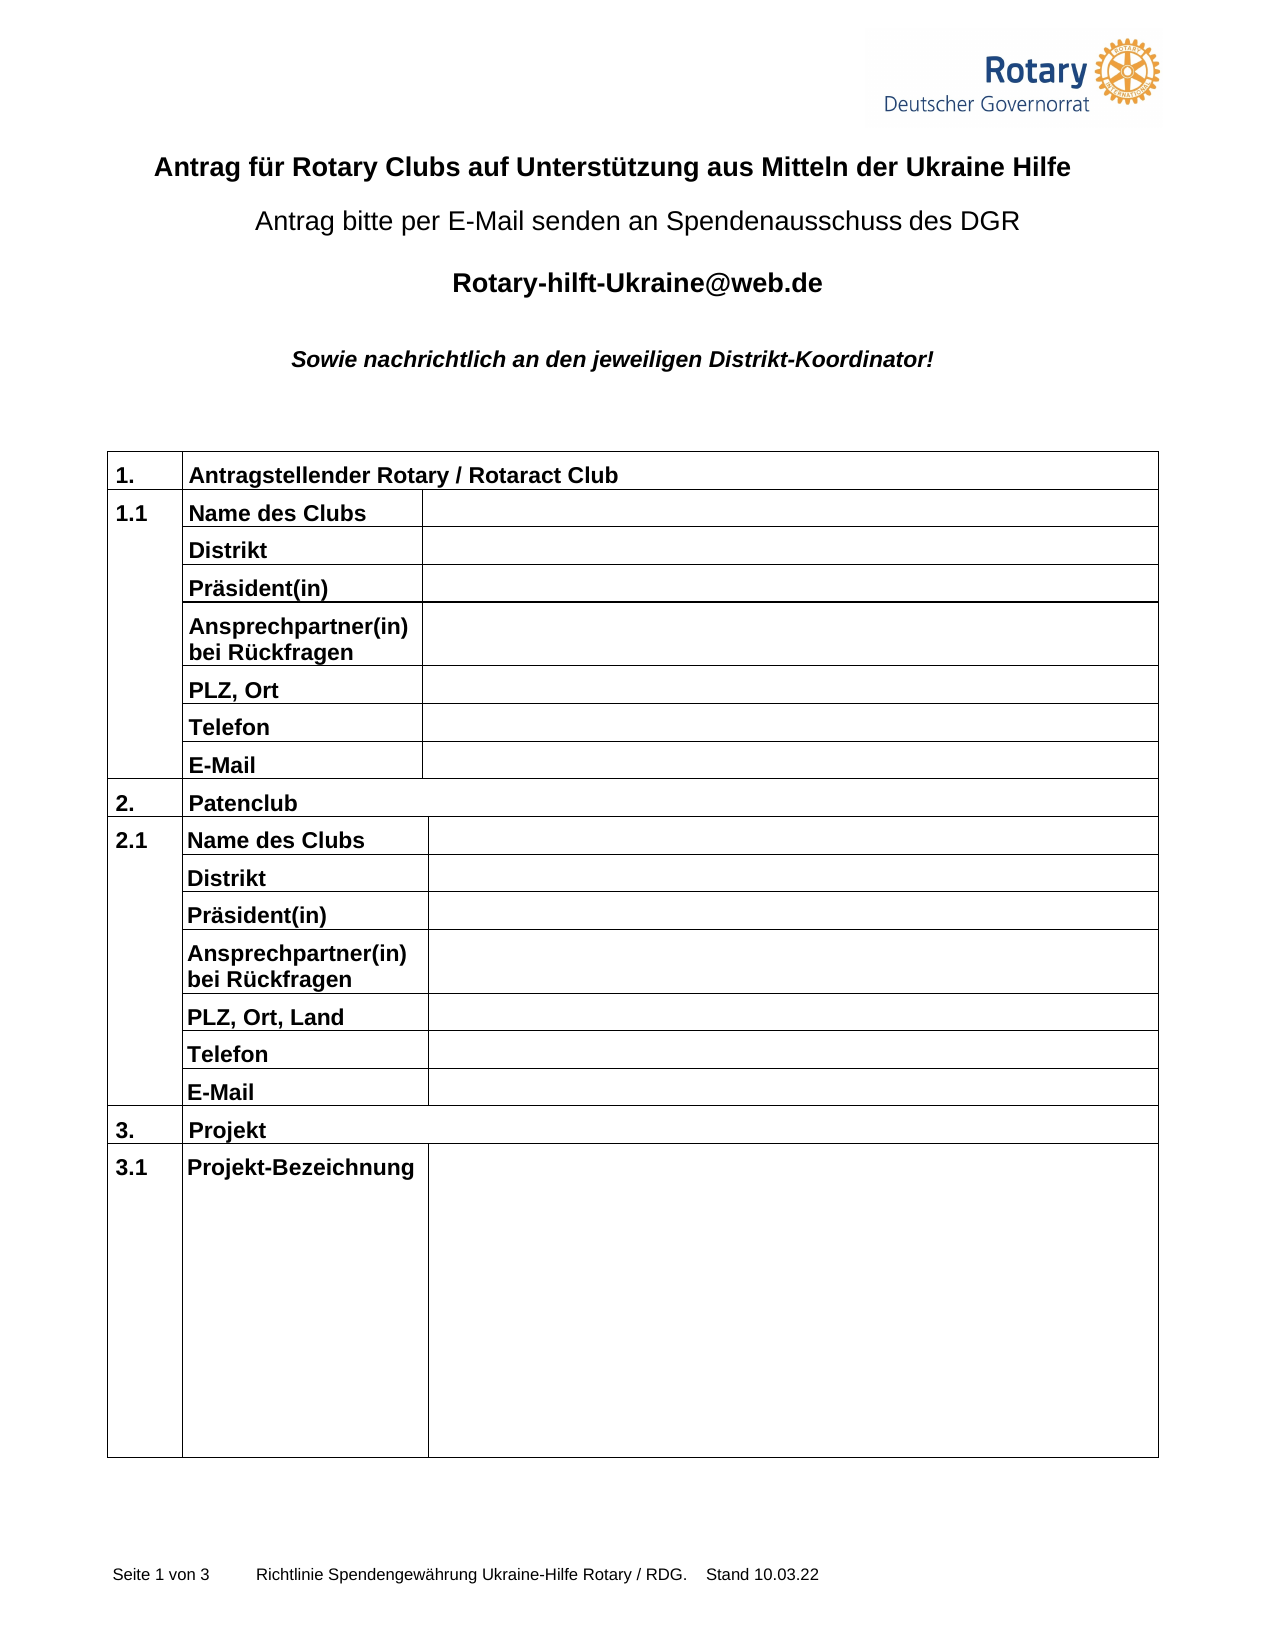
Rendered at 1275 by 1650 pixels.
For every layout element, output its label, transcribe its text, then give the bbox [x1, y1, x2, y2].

table_cell Projekt [183, 1106, 1158, 1143]
table_cell Patenclub [183, 779, 1158, 816]
table_cell PLZ, Ort [183, 666, 422, 703]
table_cell E-Mail [183, 742, 422, 778]
table_cell [423, 527, 1158, 564]
table_cell [423, 490, 1158, 526]
table_cell Distrikt [183, 855, 428, 891]
text Rotary-hilft-Ukraine@web.de [112, 267, 1163, 298]
table_cell Projekt-Bezeichnung [183, 1144, 428, 1457]
table_cell [429, 1069, 1158, 1105]
text Sowie nachrichtlich an den jeweiligen Distrikt-Koordinator! [139, 346, 1086, 373]
table_cell E-Mail [183, 1069, 428, 1105]
table_cell 1.1 [108, 490, 182, 778]
table_cell PLZ, Ort, Land [183, 994, 428, 1030]
table_cell 2.1 [108, 817, 182, 1105]
table_cell Telefon [183, 1031, 428, 1068]
text Antrag für Rotary Clubs auf Unterstützung aus Mitteln der Ukraine Hilfe [139, 151, 1086, 183]
table_header Antragstellender Rotary / Rotaract Club [183, 452, 1158, 489]
table_cell [429, 1031, 1158, 1068]
table_cell Distrikt [183, 527, 422, 564]
table_cell [423, 742, 1158, 778]
table_cell [429, 1144, 1158, 1457]
table_cell Präsident(in) [183, 892, 428, 929]
picture [865, 28, 1163, 128]
table_cell [429, 855, 1158, 891]
table_cell [423, 666, 1158, 703]
text Antrag bitte per E-Mail senden an Spendenausschuss des DGR [112, 205, 1163, 236]
table_cell 3.1 [108, 1144, 182, 1457]
table_header 1. [108, 452, 182, 489]
table_cell [429, 817, 1158, 853]
table_cell [429, 892, 1158, 929]
table_cell [423, 603, 1158, 665]
table_cell Name des Clubs [183, 490, 422, 526]
table_cell [429, 994, 1158, 1030]
table_cell Präsident(in) [183, 565, 422, 601]
table_cell [429, 930, 1158, 993]
table_cell Name des Clubs [183, 817, 428, 853]
table_cell Ansprechpartner(in) bei Rückfragen [183, 603, 422, 665]
table_cell 3. [108, 1106, 182, 1143]
table_cell [423, 565, 1158, 601]
table_cell 2. [108, 779, 182, 816]
table_cell [423, 704, 1158, 741]
table_cell Ansprechpartner(in) bei Rückfragen [183, 930, 428, 993]
table_cell Telefon [183, 704, 422, 741]
